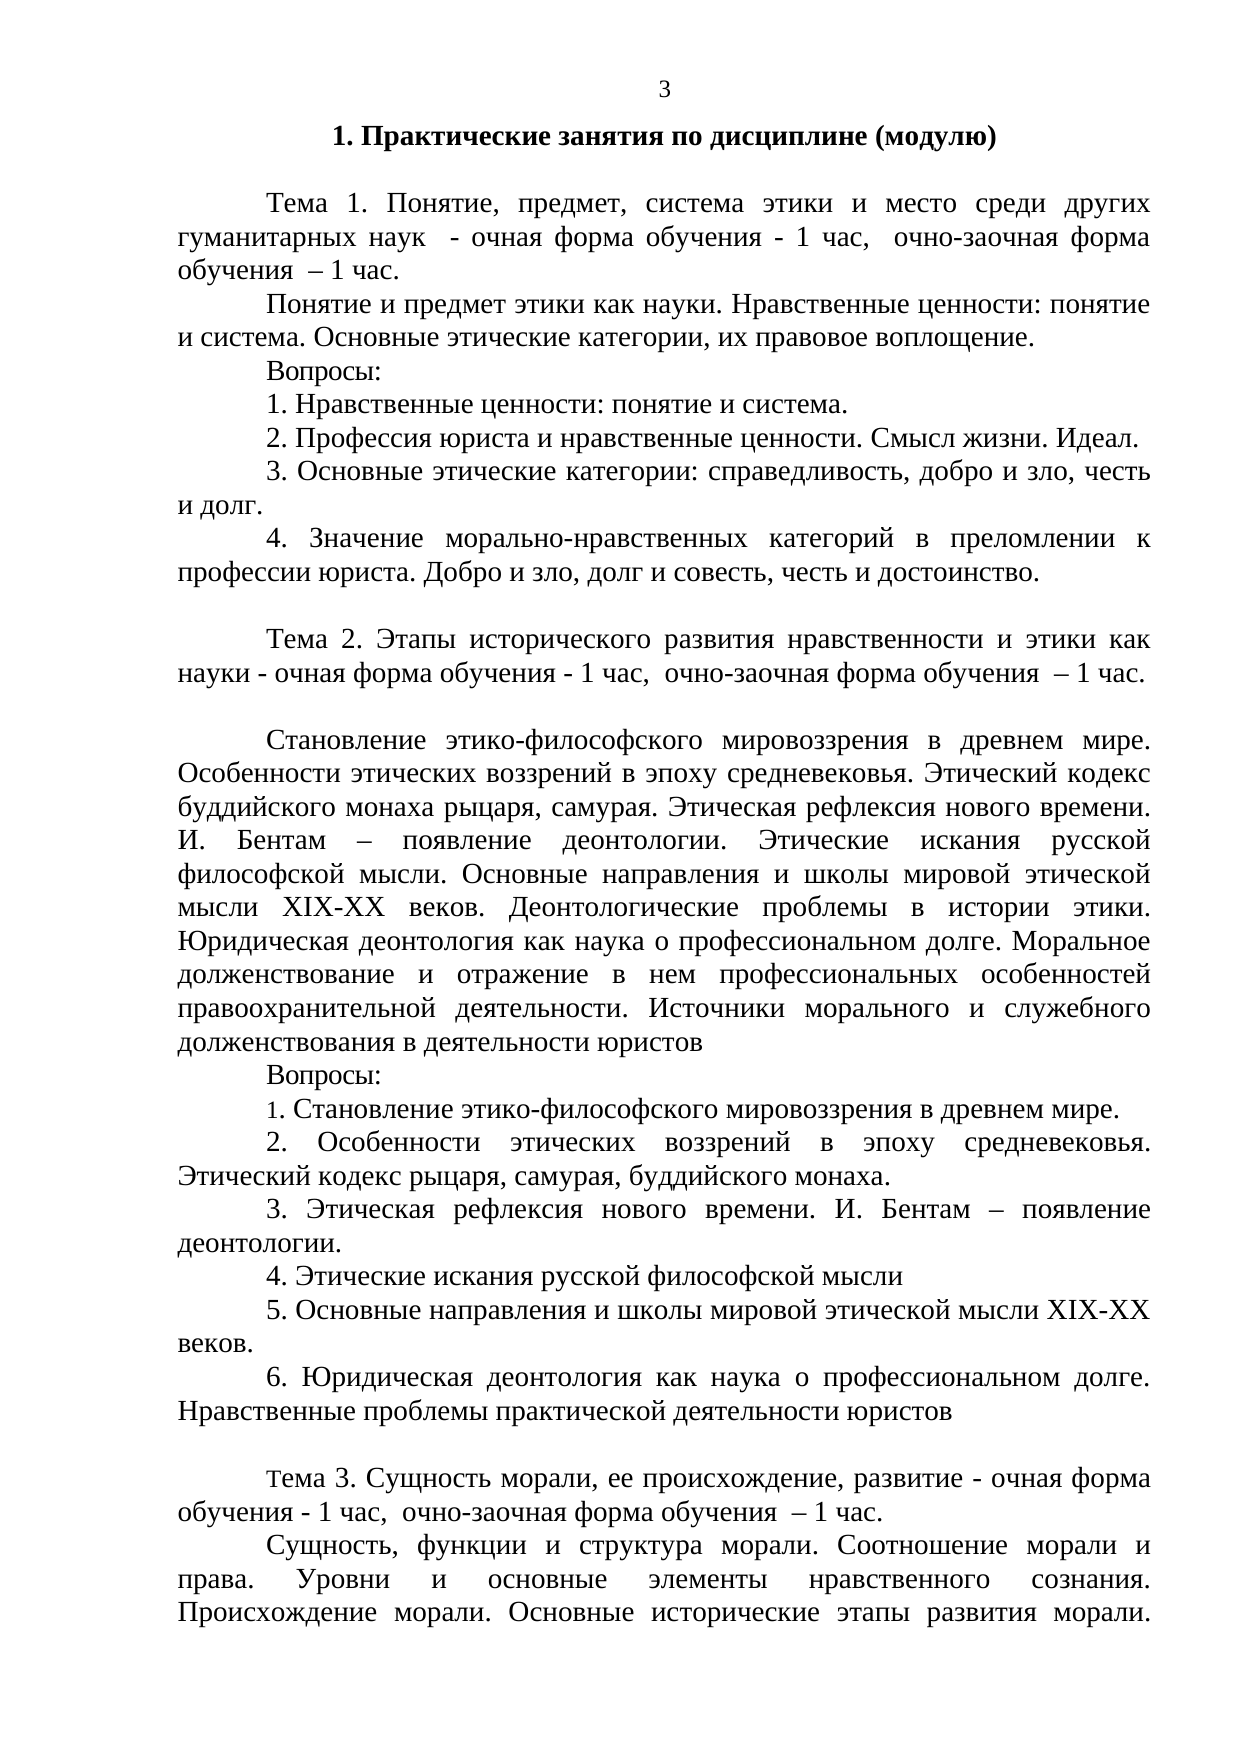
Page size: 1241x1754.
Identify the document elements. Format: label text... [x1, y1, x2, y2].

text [177, 1527, 1152, 1628]
text Понятие и предмет этики как науки. Нравственные ценности: понятие и система. Основные этические категории, их правовое воплощение. [177, 286, 1152, 353]
text Тема 2. Этапы исторического развития нравственности и этики как науки - очная форма обучения - 1 час, очно-заочная форма обучения – 1 час. [177, 621, 1152, 688]
text Тема 3. Сущность морали, ее происхождение, развитие - очная форма обучения - 1 час, очно-заочная форма обучения – 1 час. [177, 1460, 1152, 1527]
text 3. Этическая рефлексия нового времени. И. Бентам – появление деонтологии. [177, 1191, 1152, 1258]
text 2. Профессия юриста и нравственные ценности. Смысл жизни. Идеал. [177, 420, 1152, 453]
text 6. Юридическая деонтология как наука о профессиональном долге. Нравственные проблемы практической деятельности юристов [177, 1359, 1152, 1426]
text 4. Значение морально-нравственных категорий в преломлении к профессии юриста. Добро и зло, долг и совесть, честь и достоинство. [177, 521, 1152, 588]
text Становление этико-философского мировоззрения в древнем мире. Особенности этических воззрений в эпоху средневековья. Этический кодекс буддийского монаха рыцаря, самурая. Этическая рефлексия нового времени. И. Бентам – появление деонтологии. Этические искания русской философской мысли. Основные направления и школы мировой этической мысли XIX-XX веков. Деонтологические проблемы в истории этики. Юридическая деонтология как наука о профессиональном долге. Моральное долженствование и отражение в нем профессиональных особенностей правоохранительной деятельности. Источники морального и служебного долженствования в деятельности юристов [177, 722, 1152, 1057]
text Тема 1. Понятие, предмет, система этики и место среди других гуманитарных наук - очная форма обучения - 1 час, очно-заочная форма обучения – 1 час. [177, 185, 1152, 286]
text Вопросы: [177, 353, 1152, 386]
text Вопросы: [177, 1057, 1152, 1091]
text 5. Основные направления и школы мировой этической мысли XIX-XX веков. [177, 1292, 1152, 1359]
text 1. Практические занятия по дисциплине (модулю) [177, 118, 1152, 152]
text 2. Особенности этических воззрений в эпоху средневековья. Этический кодекс рыцаря, самурая, буддийского монаха. [177, 1124, 1152, 1191]
text 3. Основные этические категории: справедливость, добро и зло, честь и долг. [177, 453, 1152, 521]
text 4. Этические искания русской философской мысли [177, 1258, 1152, 1292]
text 1. Становление этико-философского мировоззрения в древнем мире. [177, 1091, 1152, 1124]
text 1. Нравственные ценности: понятие и система. [177, 386, 1152, 420]
